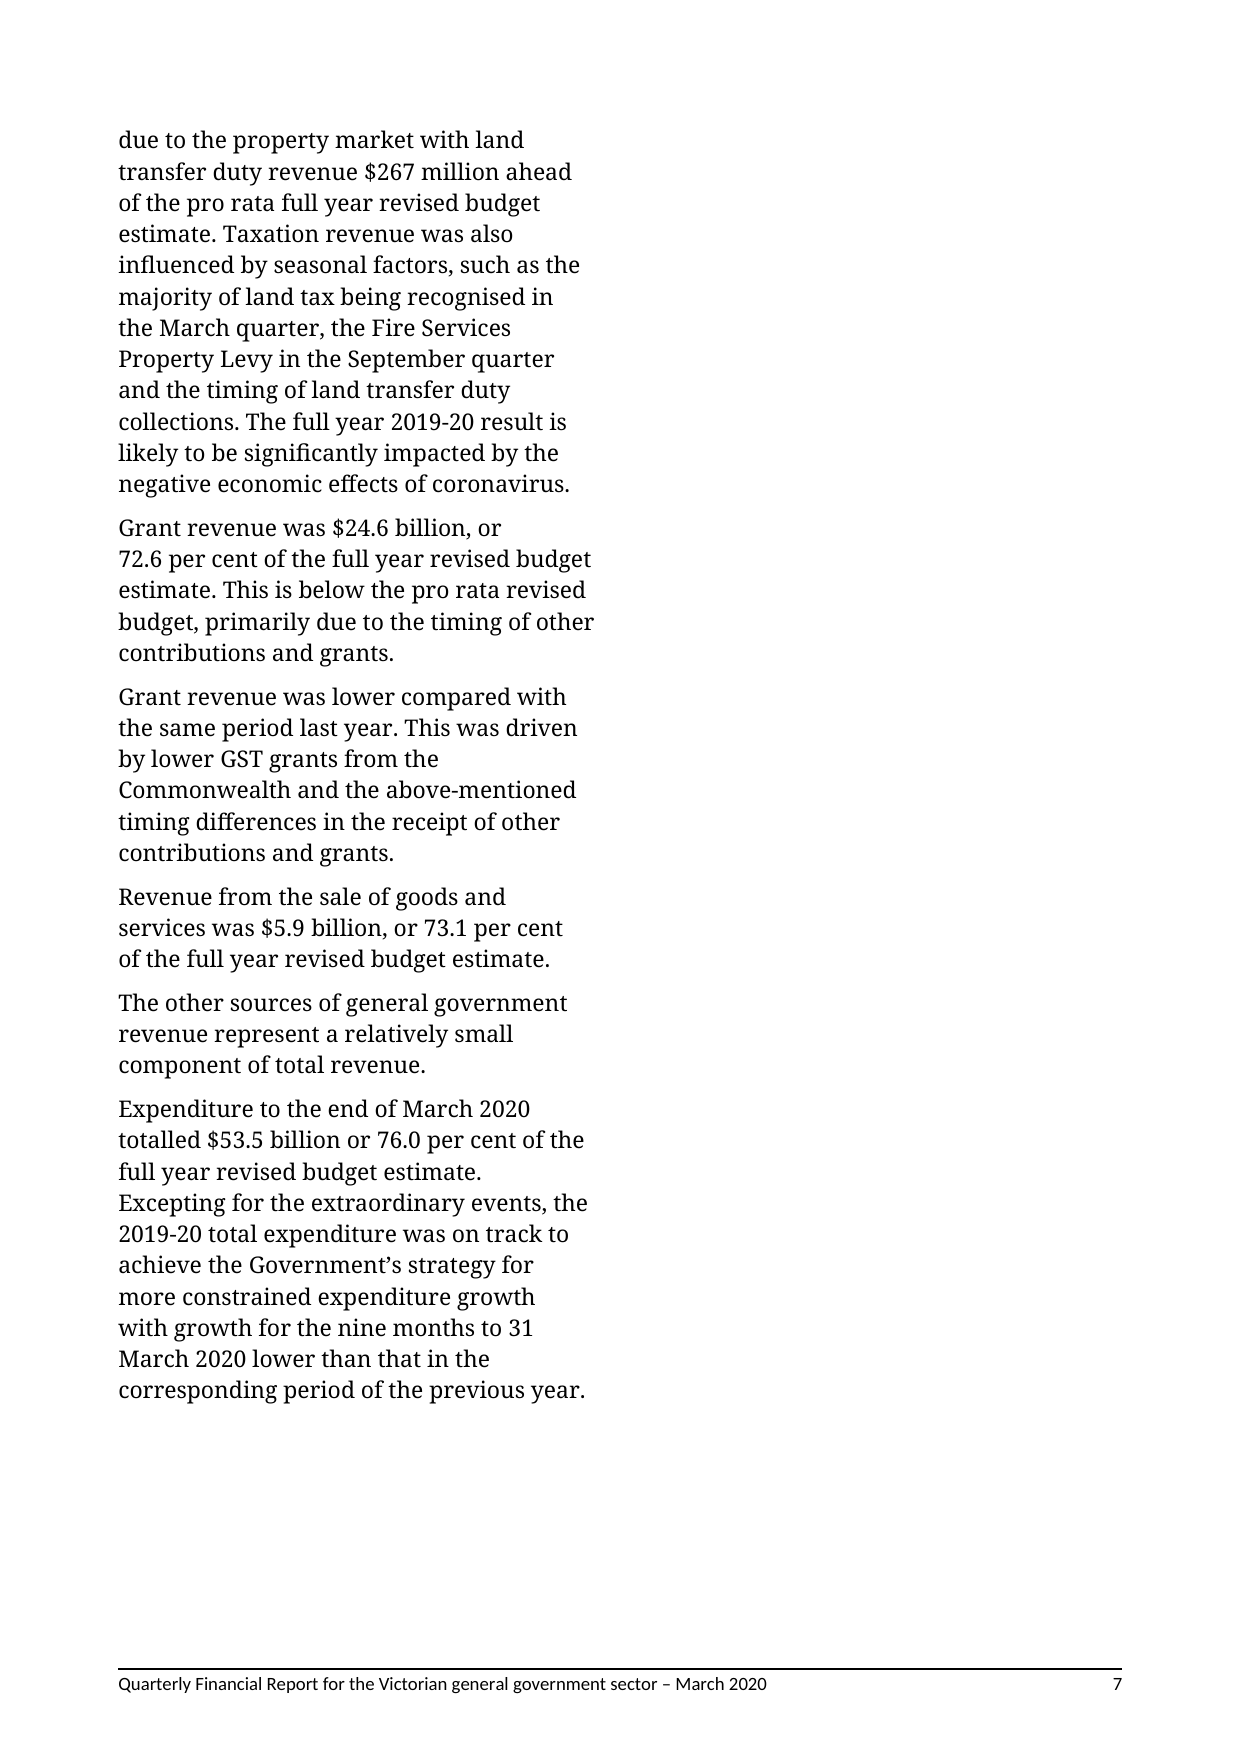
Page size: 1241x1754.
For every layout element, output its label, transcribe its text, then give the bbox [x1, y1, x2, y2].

text Grant revenue was lower compared with the same period last year. This was driven by lower GST grants from the Commonwealth and the above-mentioned timing differences in the receipt of other contributions and grants. [118, 681, 605, 868]
text Grant revenue was $24.6 billion, or 72.6 per cent of the full year revised budget estimate. This is below the pro rata revised budget, primarily due to the timing of other contributions and grants. [118, 512, 605, 668]
text Revenue from the sale of goods and services was $5.9 billion, or 73.1 per cent of the full year revised budget estimate. [118, 881, 591, 974]
text The other sources of general government revenue represent a relatively small component of total revenue. [118, 987, 591, 1081]
text Expenditure to the end of March 2020 totalled $53.5 billion or 76.0 per cent of the full year revised budget estimate. Excepting for the extraordinary events, the 2019-20 total expenditure was on track to achieve the Government’s strategy for more constrained expenditure growth with growth for the nine months to 31 March 2020 lower than that in the corresponding period of the previous year. [118, 1093, 591, 1406]
